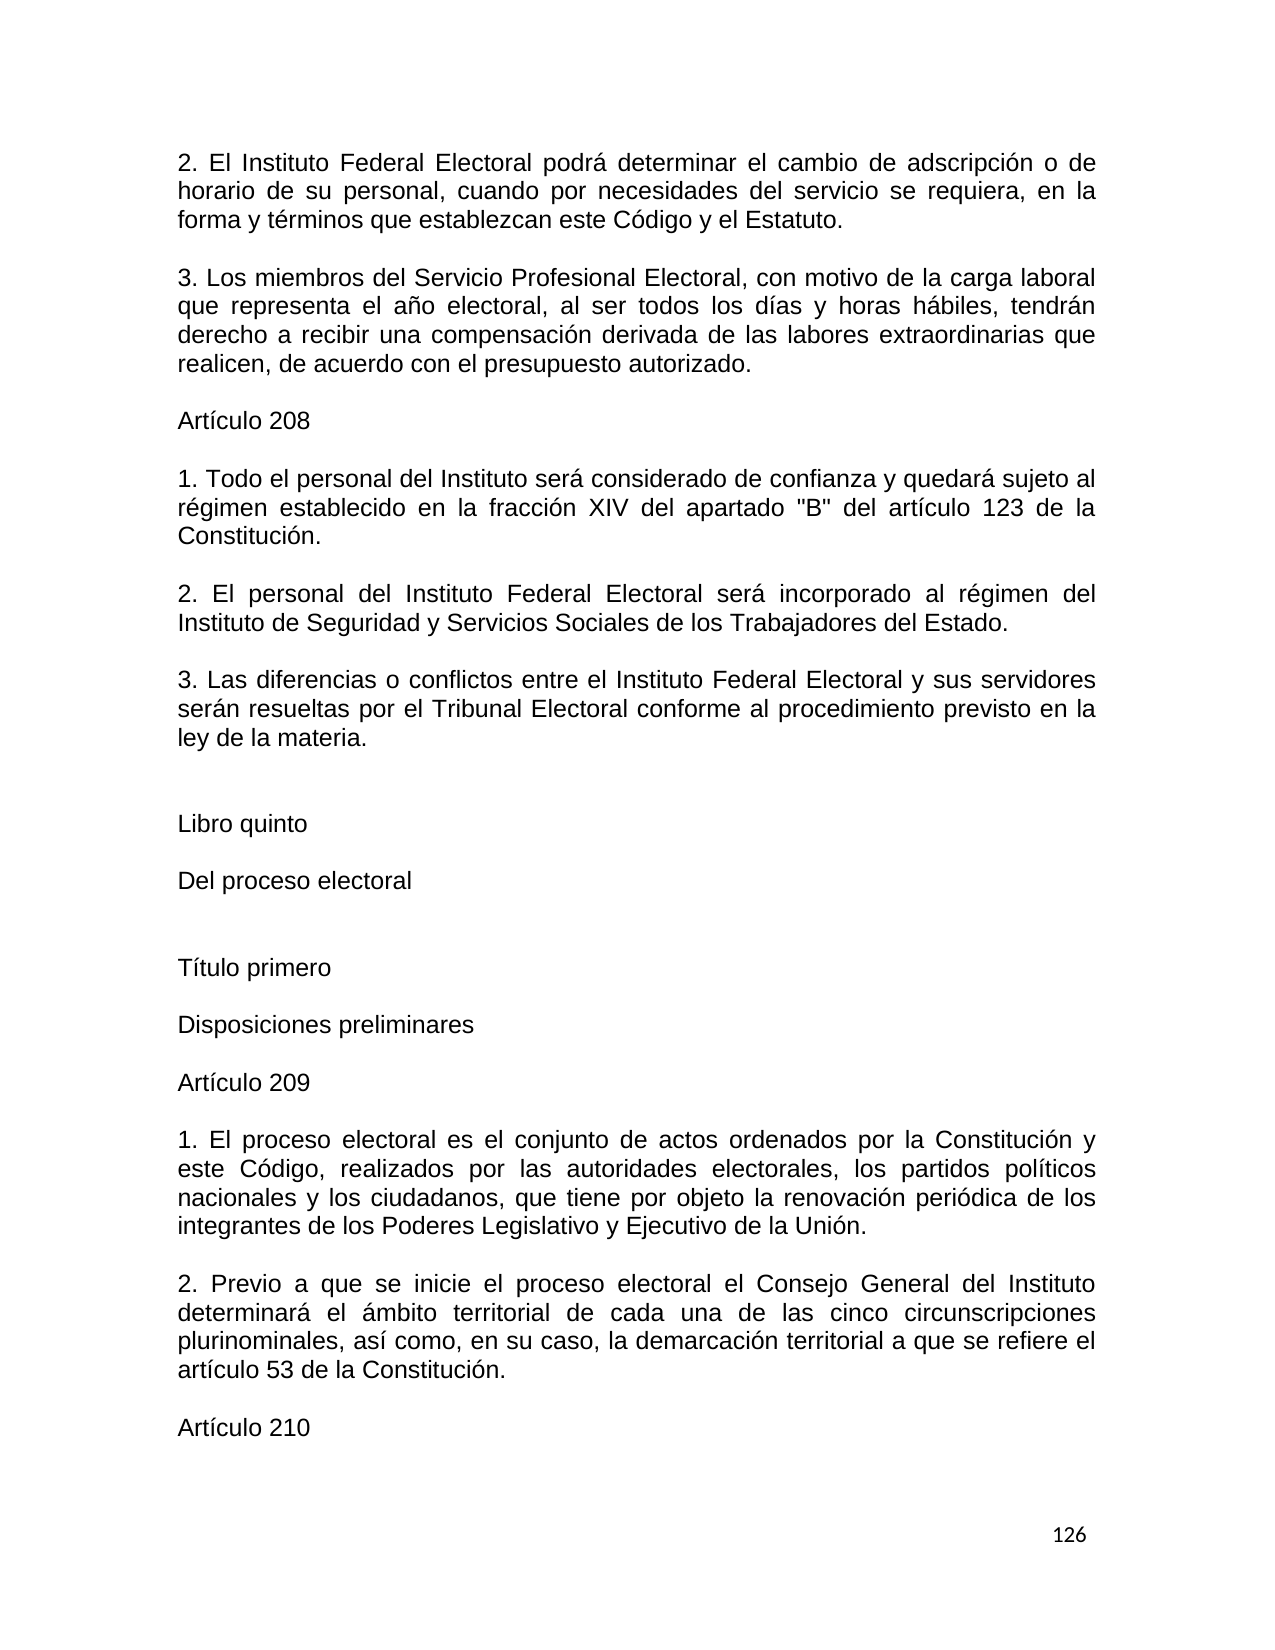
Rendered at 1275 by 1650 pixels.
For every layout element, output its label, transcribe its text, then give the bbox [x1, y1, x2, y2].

text Título primero [177, 953, 1098, 981]
text Artículo 208 [177, 406, 1098, 435]
text Disposiciones preliminares [177, 1010, 1098, 1039]
text 2. El Instituto Federal Electoral podrá determinar el cambio de adscripción o de horario de su personal, cuando por necesidades del servicio se requiera, en la forma y términos que establezcan este Código y el Estatuto. [177, 148, 1098, 234]
text Artículo 209 [177, 1068, 1098, 1096]
text Del proceso electoral [177, 866, 1098, 895]
text 1. El proceso electoral es el conjunto de actos ordenados por la Constitución y este Código, realizados por las autoridades electorales, los partidos políticos nacionales y los ciudadanos, que tiene por objeto la renovación periódica de los integrantes de los Poderes Legislativo y Ejecutivo de la Unión. [177, 1125, 1098, 1240]
text 2. Previo a que se inicie el proceso electoral el Consejo General del Instituto determinará el ámbito territorial de cada una de las cinco circunscripciones plurinominales, así como, en su caso, la demarcación territorial a que se refiere el artículo 53 de la Constitución. [177, 1269, 1098, 1384]
text 1. Todo el personal del Instituto será considerado de confianza y quedará sujeto al régimen establecido en la fracción XIV del apartado "B" del artículo 123 de la Constitución. [177, 464, 1098, 550]
text 3. Los miembros del Servicio Profesional Electoral, con motivo de la carga laboral que representa el año electoral, al ser todos los días y horas hábiles, tendrán derecho a recibir una compensación derivada de las labores extraordinarias que realicen, de acuerdo con el presupuesto autorizado. [177, 263, 1098, 378]
text Libro quinto [177, 809, 1098, 838]
text 3. Las diferencias o conflictos entre el Instituto Federal Electoral y sus servidores serán resueltas por el Tribunal Electoral conforme al procedimiento previsto en la ley de la materia. [177, 665, 1098, 751]
text 2. El personal del Instituto Federal Electoral será incorporado al régimen del Instituto de Seguridad y Servicios Sociales de los Trabajadores del Estado. [177, 579, 1098, 636]
text Artículo 210 [177, 1413, 1098, 1441]
